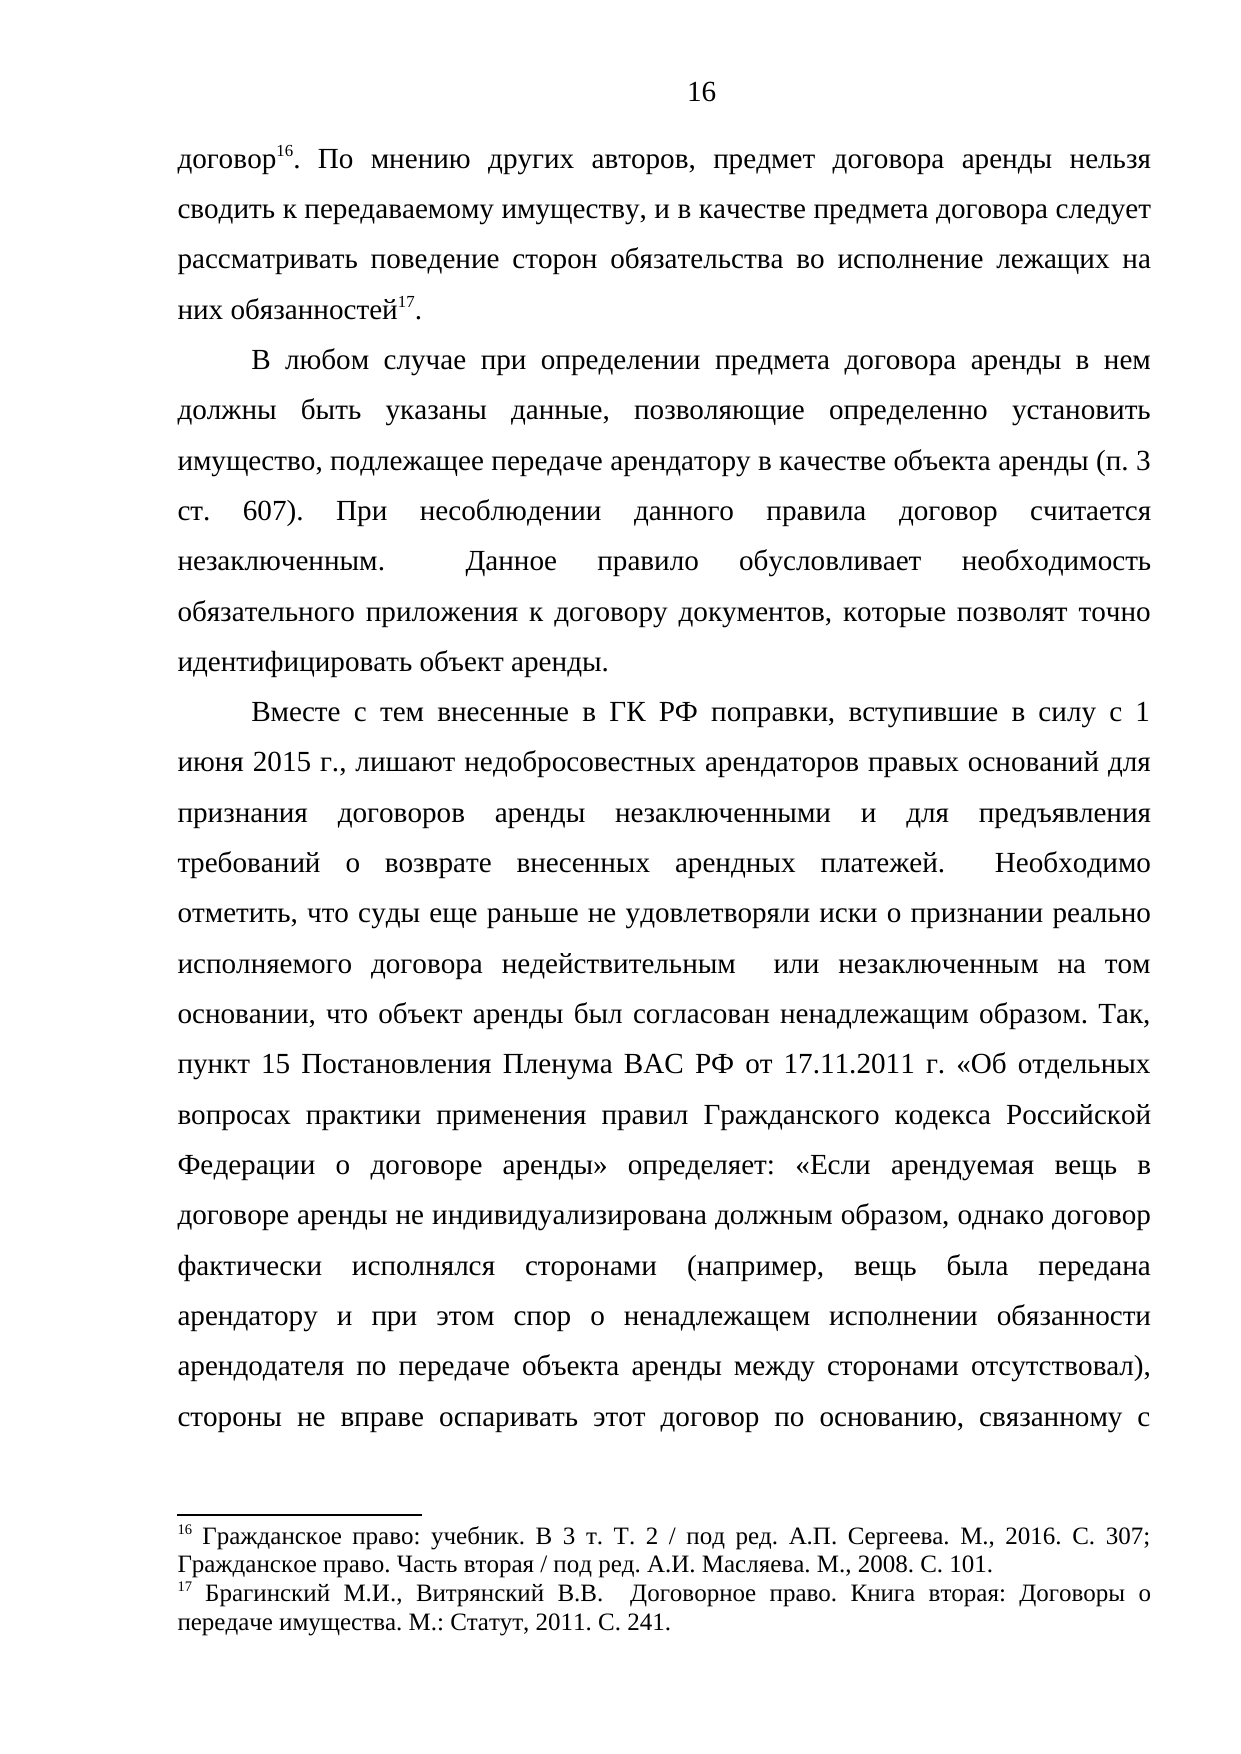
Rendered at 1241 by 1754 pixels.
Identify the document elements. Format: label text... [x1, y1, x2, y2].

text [177, 694, 1152, 1432]
text В любом случае при определении предмета договора аренды в нем должны быть указаны данные, позволяющие определенно установить имущество, подлежащее передаче арендатору в качестве объекта аренды (п. 3 ст. 607). При несоблюдении данного правила договор считается незаключенным. Данное правило обусловливает необходимость обязательного приложения к договору документов, которые позволят точно идентифицировать объект аренды. [177, 342, 1152, 677]
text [177, 141, 1152, 325]
